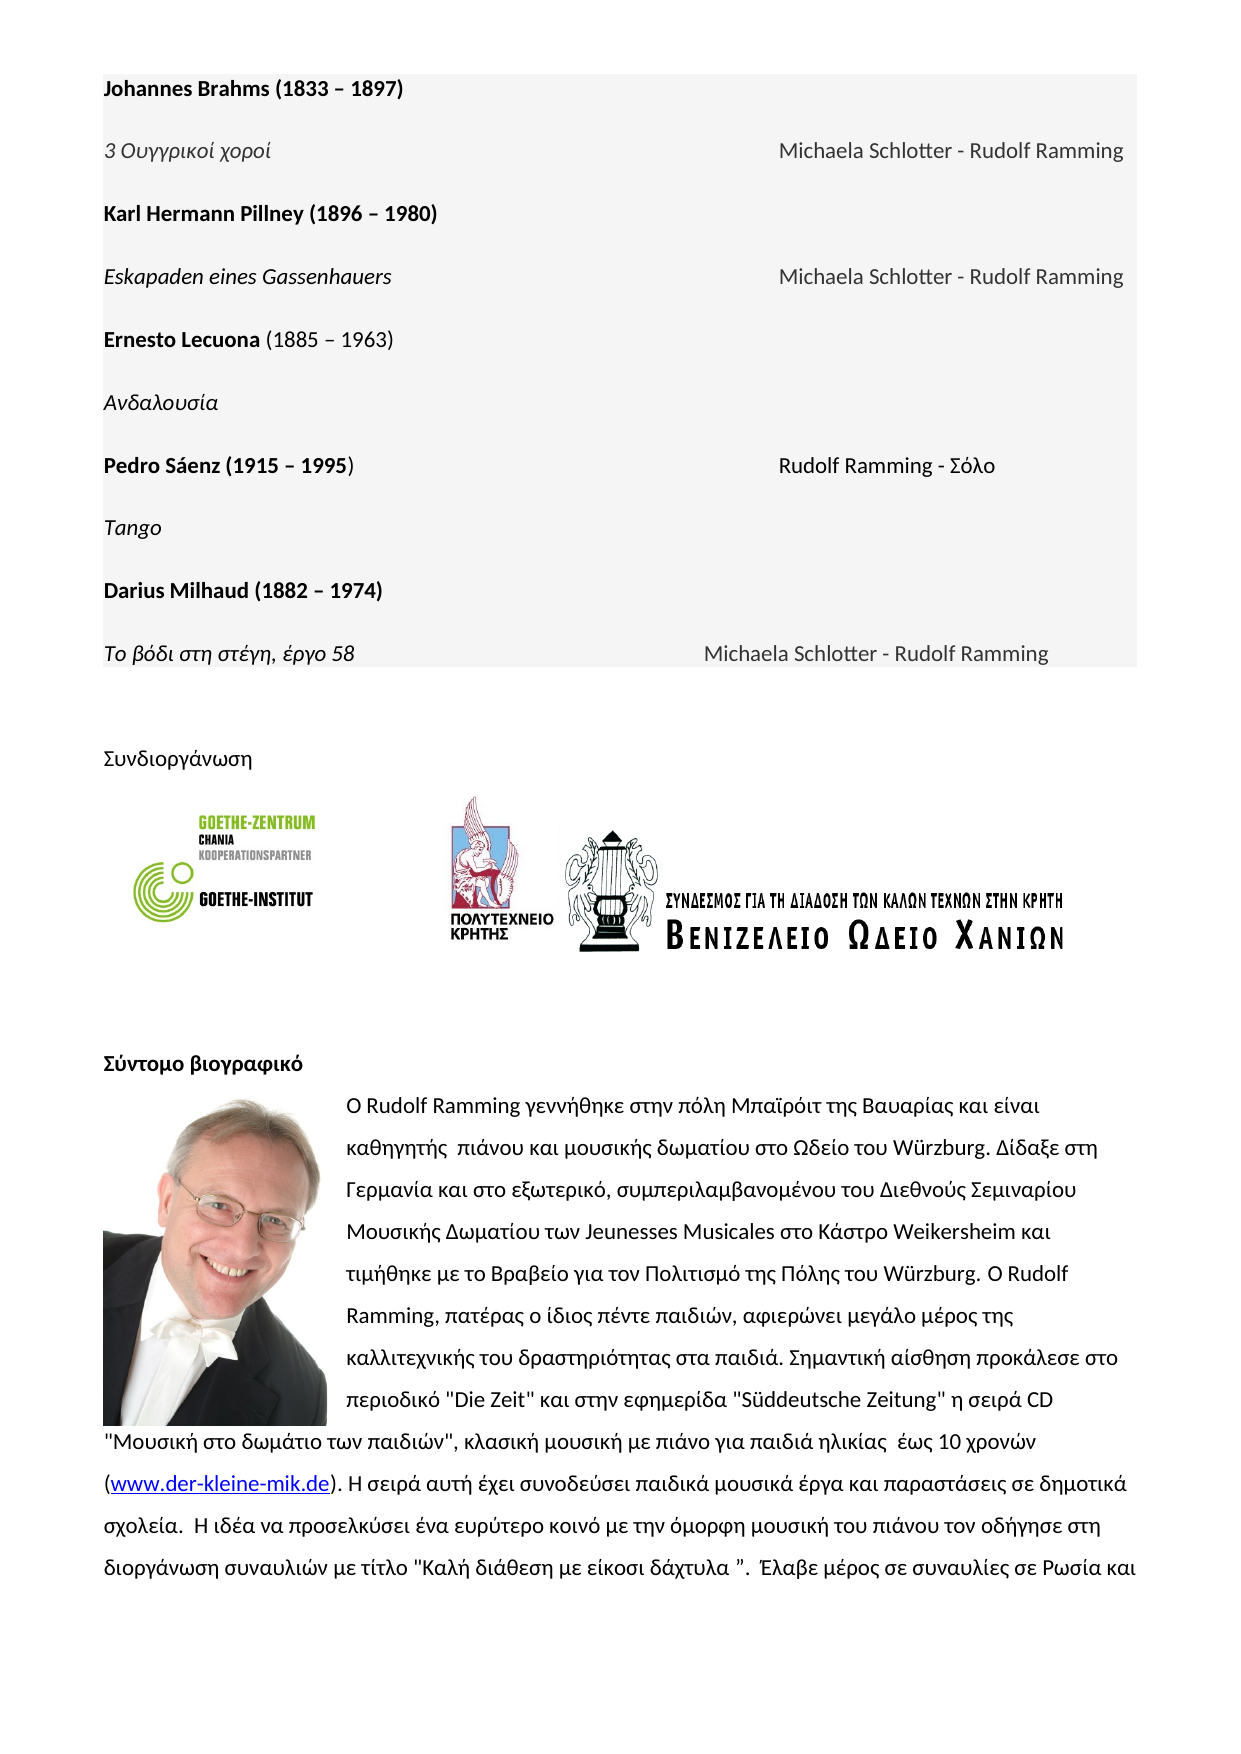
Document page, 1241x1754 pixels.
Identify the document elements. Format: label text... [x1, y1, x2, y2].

text Συνδιοργάνωση [103, 744, 1137, 772]
text 3 Ουγγρικοί χοροί Michaela Schlotter - Rudolf Ramming [103, 137, 1137, 165]
text Το βόδι στη στέγη, έργο 58 Michaela Schlotter - Rudolf Ramming [103, 639, 1137, 667]
text Johannes Brahms (1833 – 1897) [103, 74, 1137, 102]
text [103, 1091, 1137, 1581]
text Pedro Sáenz (1915 – 1995) Rudolf Ramming - Σόλο [103, 451, 1137, 479]
text Tango [103, 513, 1137, 542]
picture [443, 793, 1063, 952]
text Darius Milhaud (1882 – 1974) [103, 576, 1137, 604]
picture [103, 786, 340, 952]
text Ανδαλουσία [103, 388, 1137, 416]
picture [103, 1091, 328, 1426]
text Ernesto Lecuona (1885 – 1963) [103, 325, 1137, 353]
text Σύντομο βιογραφικό [103, 1049, 1137, 1077]
text Eskapaden eines Gassenhauers Michaela Schlotter - Rudolf Ramming [103, 262, 1137, 290]
text Karl Hermann Pillney (1896 – 1980) [103, 199, 1137, 227]
